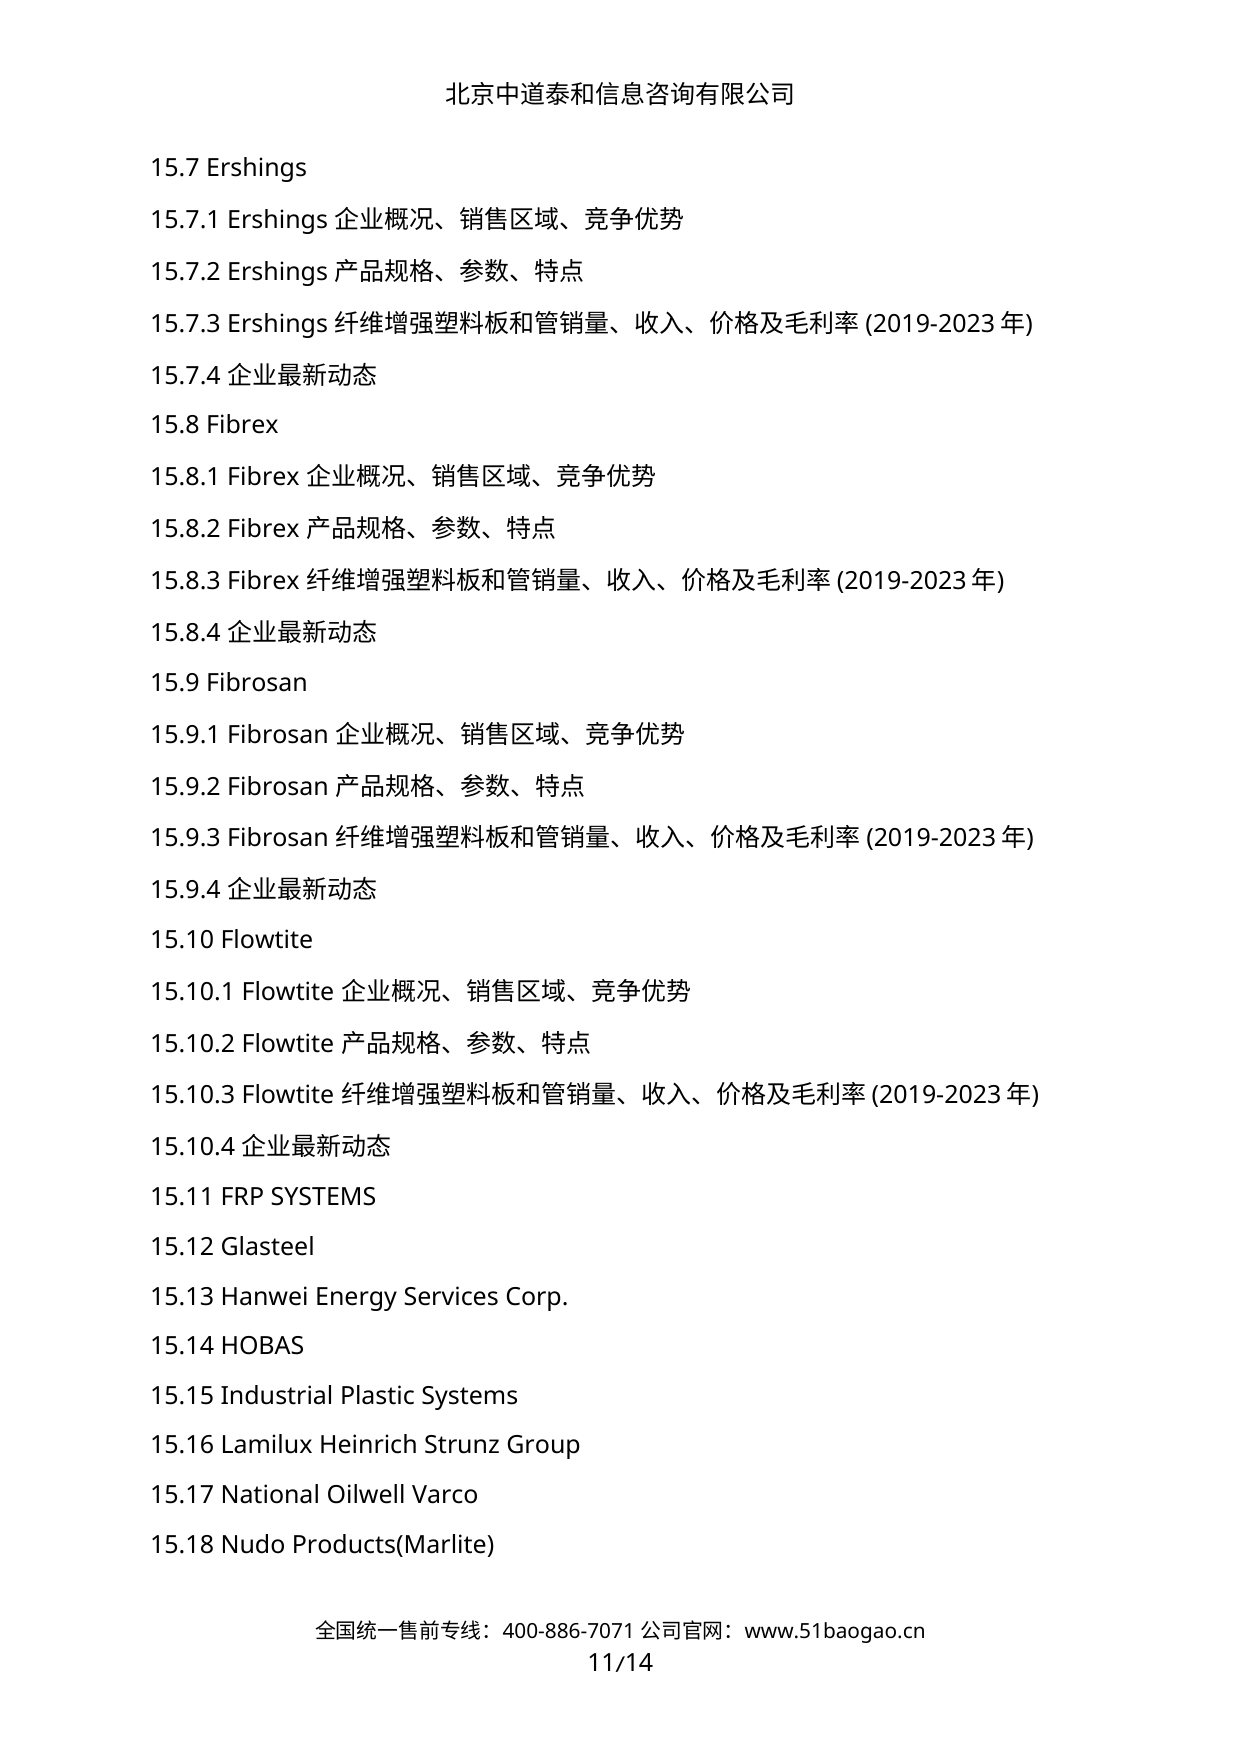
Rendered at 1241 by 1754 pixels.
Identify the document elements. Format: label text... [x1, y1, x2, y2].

text 15.8.2 Fibrex 产品规格、参数、特点 [150, 509, 1090, 545]
text 15.9.4 企业最新动态 [150, 870, 1090, 906]
text 15.7.2 Ershings 产品规格、参数、特点 [150, 252, 1090, 288]
text 15.9.1 Fibrosan 企业概况、销售区域、竞争优势 [150, 714, 1090, 750]
text 15.8.4 企业最新动态 [150, 612, 1090, 649]
text 15.10 Flowtite [150, 922, 1090, 956]
text 15.7.1 Ershings 企业概况、销售区域、竞争优势 [150, 200, 1090, 236]
text 15.9 Fibrosan [150, 664, 1090, 698]
text 15.8 Fibrex [150, 407, 1090, 441]
text 15.7.4 企业最新动态 [150, 355, 1090, 392]
text 15.14 HOBAS [150, 1328, 1090, 1362]
text 15.11 FRP SYSTEMS [150, 1179, 1090, 1213]
text 15.10.2 Flowtite 产品规格、参数、特点 [150, 1023, 1090, 1059]
text 15.13 Hanwei Energy Services Corp. [150, 1278, 1090, 1312]
text 15.16 Lamilux Heinrich Strunz Group [150, 1427, 1090, 1461]
text 15.10.1 Flowtite 企业概况、销售区域、竞争优势 [150, 971, 1090, 1007]
text 15.12 Glasteel [150, 1228, 1090, 1262]
text 15.18 Nudo Products(Marlite) [150, 1527, 1090, 1561]
text 15.8.3 Fibrex 纤维增强塑料板和管销量、收入、价格及毛利率 (2019-2023年) [150, 561, 1090, 597]
text 15.15 Industrial Plastic Systems [150, 1377, 1090, 1412]
text 15.17 National Oilwell Varco [150, 1477, 1090, 1511]
text 15.10.3 Flowtite 纤维增强塑料板和管销量、收入、价格及毛利率 (2019-2023年) [150, 1075, 1090, 1111]
text 15.7.3 Ershings 纤维增强塑料板和管销量、收入、价格及毛利率 (2019-2023年) [150, 303, 1090, 340]
text 15.9.3 Fibrosan 纤维增强塑料板和管销量、收入、价格及毛利率 (2019-2023年) [150, 818, 1090, 854]
text 15.8.1 Fibrex 企业概况、销售区域、竞争优势 [150, 457, 1090, 493]
text 15.9.2 Fibrosan 产品规格、参数、特点 [150, 766, 1090, 802]
text 15.10.4 企业最新动态 [150, 1127, 1090, 1163]
text 15.7 Ershings [150, 150, 1090, 184]
